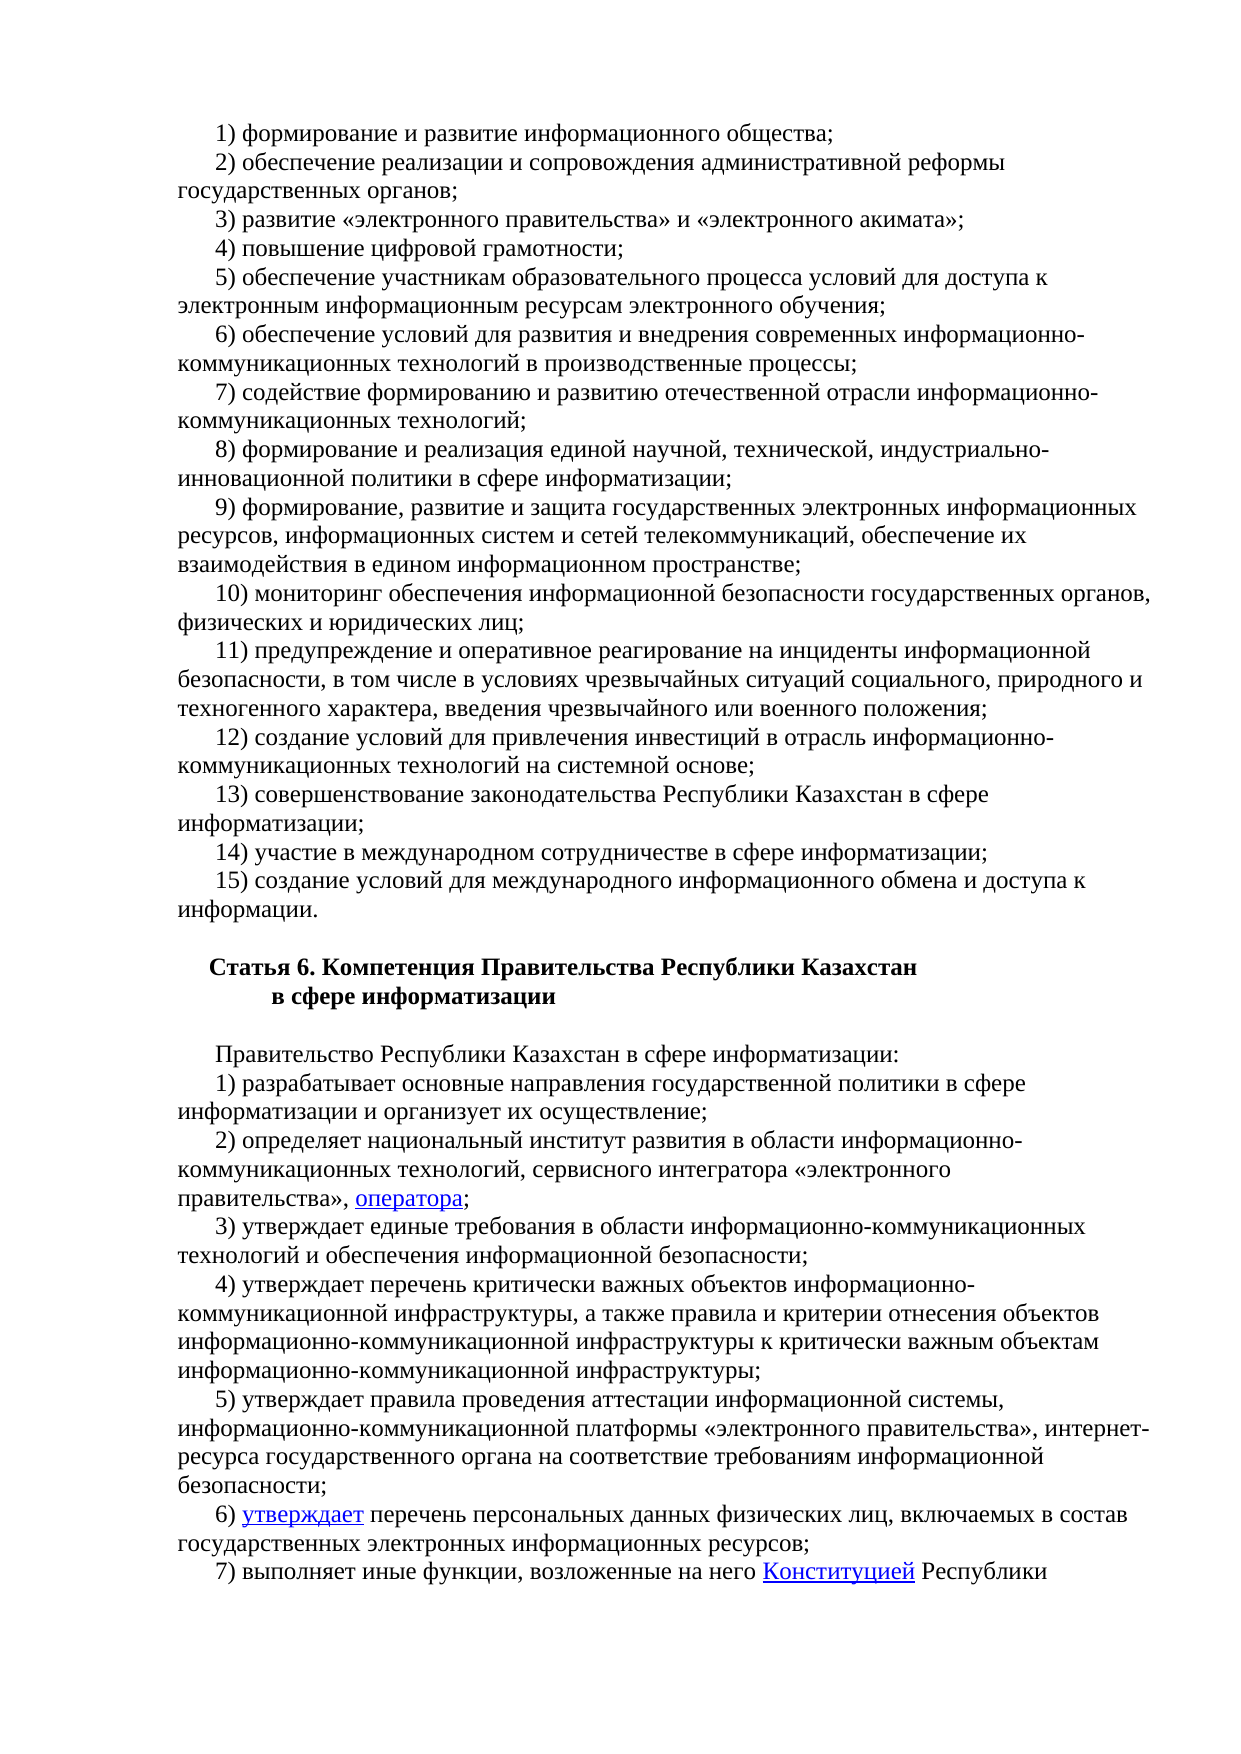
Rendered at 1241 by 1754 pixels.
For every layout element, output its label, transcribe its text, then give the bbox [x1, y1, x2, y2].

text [177, 118, 1152, 923]
text Статья 6. Компетенция Правительства Республики Казахстан в сфере информатизации [177, 952, 1152, 1010]
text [177, 1039, 1152, 1585]
